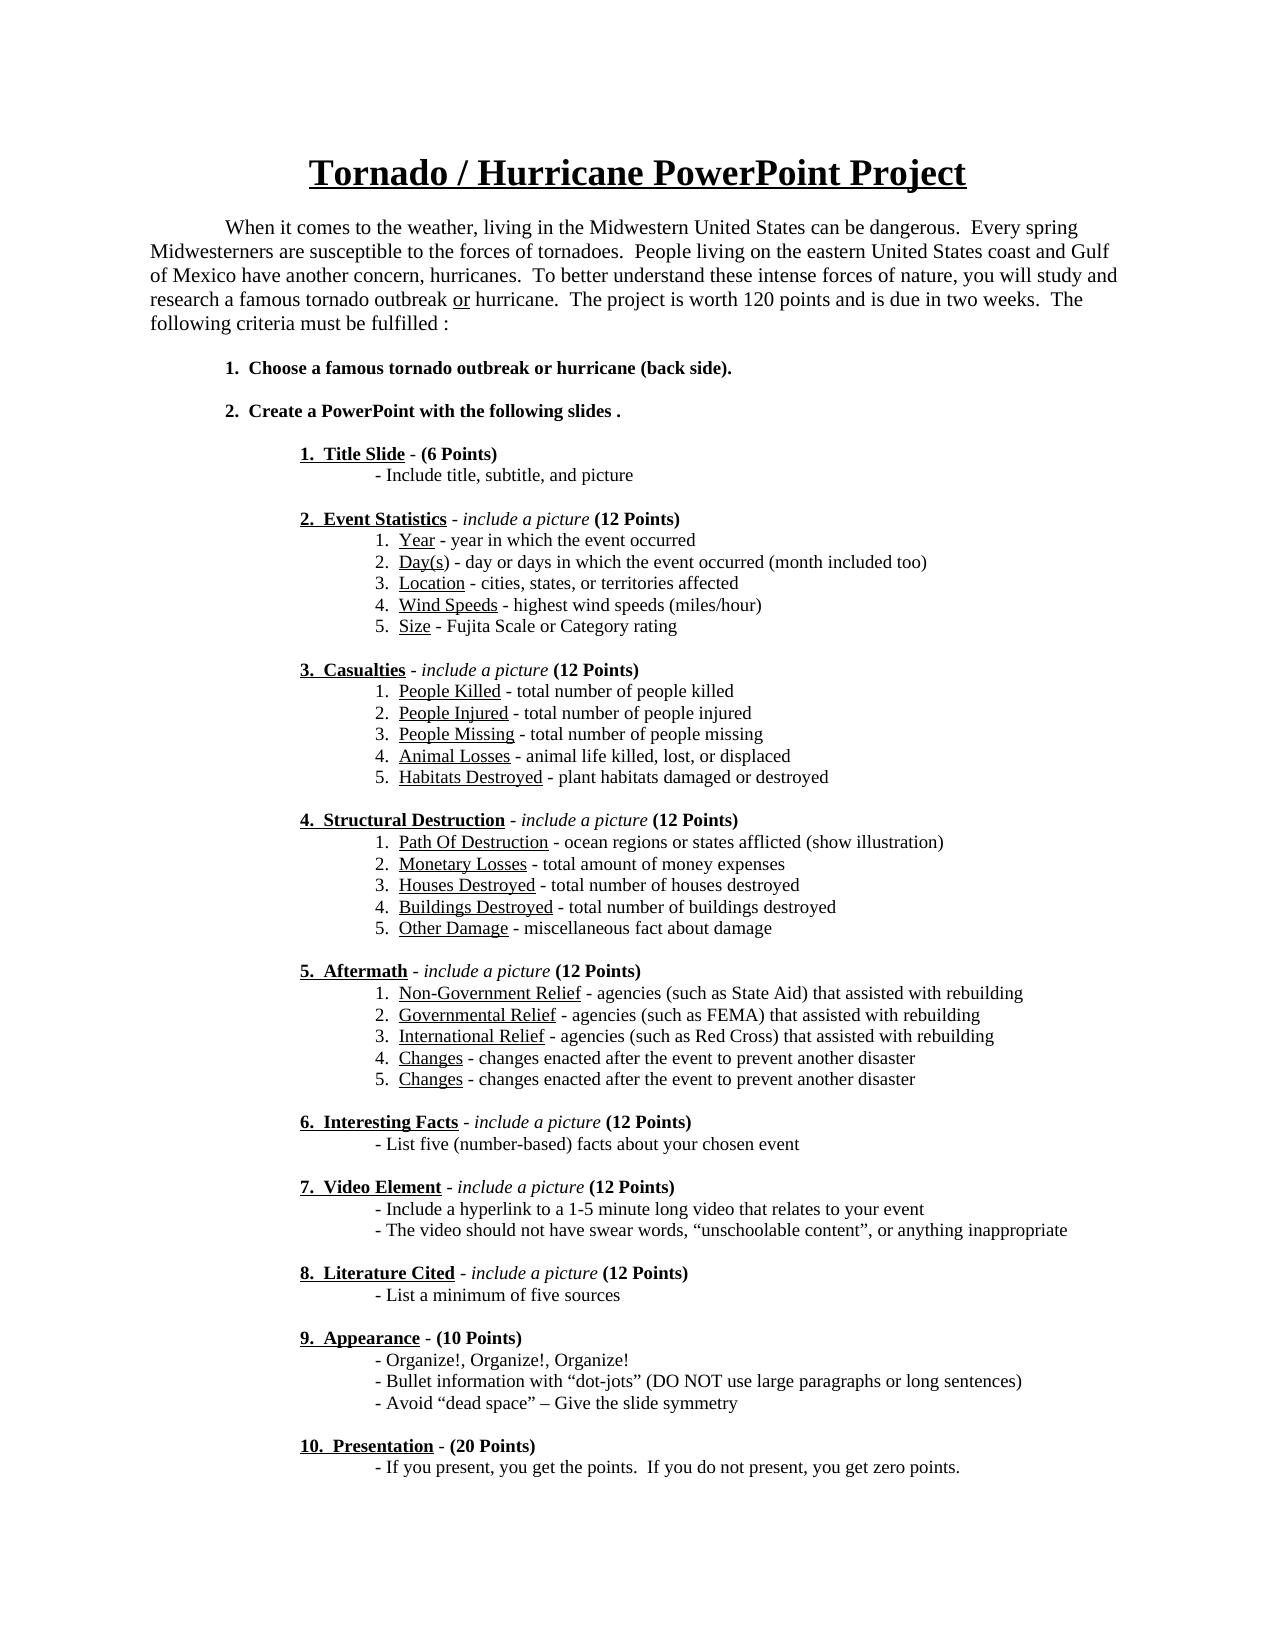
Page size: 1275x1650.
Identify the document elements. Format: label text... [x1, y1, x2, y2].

text - Organize!, Organize!, Organize! [150, 1348, 1209, 1370]
text 3. Houses Destroyed - total number of houses destroyed [150, 874, 1125, 896]
text 3. International Relief - agencies (such as Red Cross) that assisted with rebuilding [150, 1025, 1247, 1047]
text 1. Path Of Destruction - ocean regions or states afflicted (show illustration) [150, 831, 1228, 852]
text 4. Animal Losses - animal life killed, lost, or displaced [150, 745, 1125, 766]
text 4. Wind Speeds - highest wind speeds (miles/hour) [150, 594, 1125, 615]
text - Include title, subtitle, and picture [150, 464, 1125, 486]
text When it comes to the weather, living in the Midwestern United States can be dangerous. Every spring Midwesterners are susceptible to the forces of tornadoes. People living on the eastern United States coast and Gulf of Mexico have another concern, hurricanes. To better understand these intense forces of nature, you will study and research a famous tornado outbreak or hurricane. The project is worth 120 points and is due in two weeks. The following criteria must be fulfilled : [150, 215, 1125, 335]
text 5. Habitats Destroyed - plant habitats damaged or destroyed [150, 766, 1125, 788]
text 2. Create a PowerPoint with the following slides . [150, 400, 1125, 421]
text 5. Changes - changes enacted after the event to prevent another disaster [150, 1068, 1125, 1090]
text 3. Location - cities, states, or territories affected [150, 572, 1125, 594]
text - Include a hyperlink to a 1-5 minute long video that relates to your event [150, 1197, 1125, 1219]
text 2. Day(s) - day or days in which the event occurred (month included too) [150, 551, 1125, 572]
text 1. Year - year in which the event occurred [150, 529, 1125, 551]
text 9. Appearance - (10 Points) [150, 1327, 1228, 1348]
text 2. Governmental Relief - agencies (such as FEMA) that assisted with rebuilding [150, 1003, 1228, 1025]
text - List five (number-based) facts about your chosen event [150, 1133, 1125, 1154]
text 5. Aftermath - include a picture (12 Points) [150, 960, 1125, 982]
text - Bullet information with “dot-jots” (DO NOT use large paragraphs or long sentences) [150, 1370, 1275, 1392]
text 2. People Injured - total number of people injured [150, 702, 1125, 723]
text - Avoid “dead space” – Give the slide symmetry [150, 1392, 1209, 1413]
text 10. Presentation - (20 Points) [150, 1435, 1228, 1456]
text 3. Casualties - include a picture (12 Points) [150, 658, 1125, 680]
text - List a minimum of five sources [300, 1284, 1228, 1305]
text 4. Changes - changes enacted after the event to prevent another disaster [150, 1047, 1125, 1068]
text - If you present, you get the points. If you do not present, you get zero points. [150, 1456, 1209, 1478]
text 8. Literature Cited - include a picture (12 Points) [150, 1262, 1228, 1284]
text 6. Interesting Facts - include a picture (12 Points) [150, 1111, 1125, 1133]
text - The video should not have swear words, “unschoolable content”, or anything inappropriate [150, 1219, 1228, 1241]
text 1. Choose a famous tornado outbreak or hurricane (back side). [150, 357, 1125, 378]
text 1. Non-Government Relief - agencies (such as State Aid) that assisted with rebuilding [150, 982, 1247, 1003]
text 1. People Killed - total number of people killed [150, 680, 1125, 702]
text 2. Event Statistics - include a picture (12 Points) [150, 507, 1125, 529]
text 1. Title Slide - (6 Points) [150, 443, 1125, 464]
text 3. People Missing - total number of people missing [150, 723, 1125, 745]
text 5. Size - Fujita Scale or Category rating [150, 615, 1125, 637]
text 2. Monetary Losses - total amount of money expenses [150, 852, 1125, 874]
text 5. Other Damage - miscellaneous fact about damage [150, 917, 1125, 939]
text 7. Video Element - include a picture (12 Points) [150, 1176, 1125, 1197]
text 4. Structural Destruction - include a picture (12 Points) [150, 809, 1125, 831]
text Tornado / Hurricane PowerPoint Project [150, 150, 1125, 193]
text 4. Buildings Destroyed - total number of buildings destroyed [150, 896, 1125, 917]
